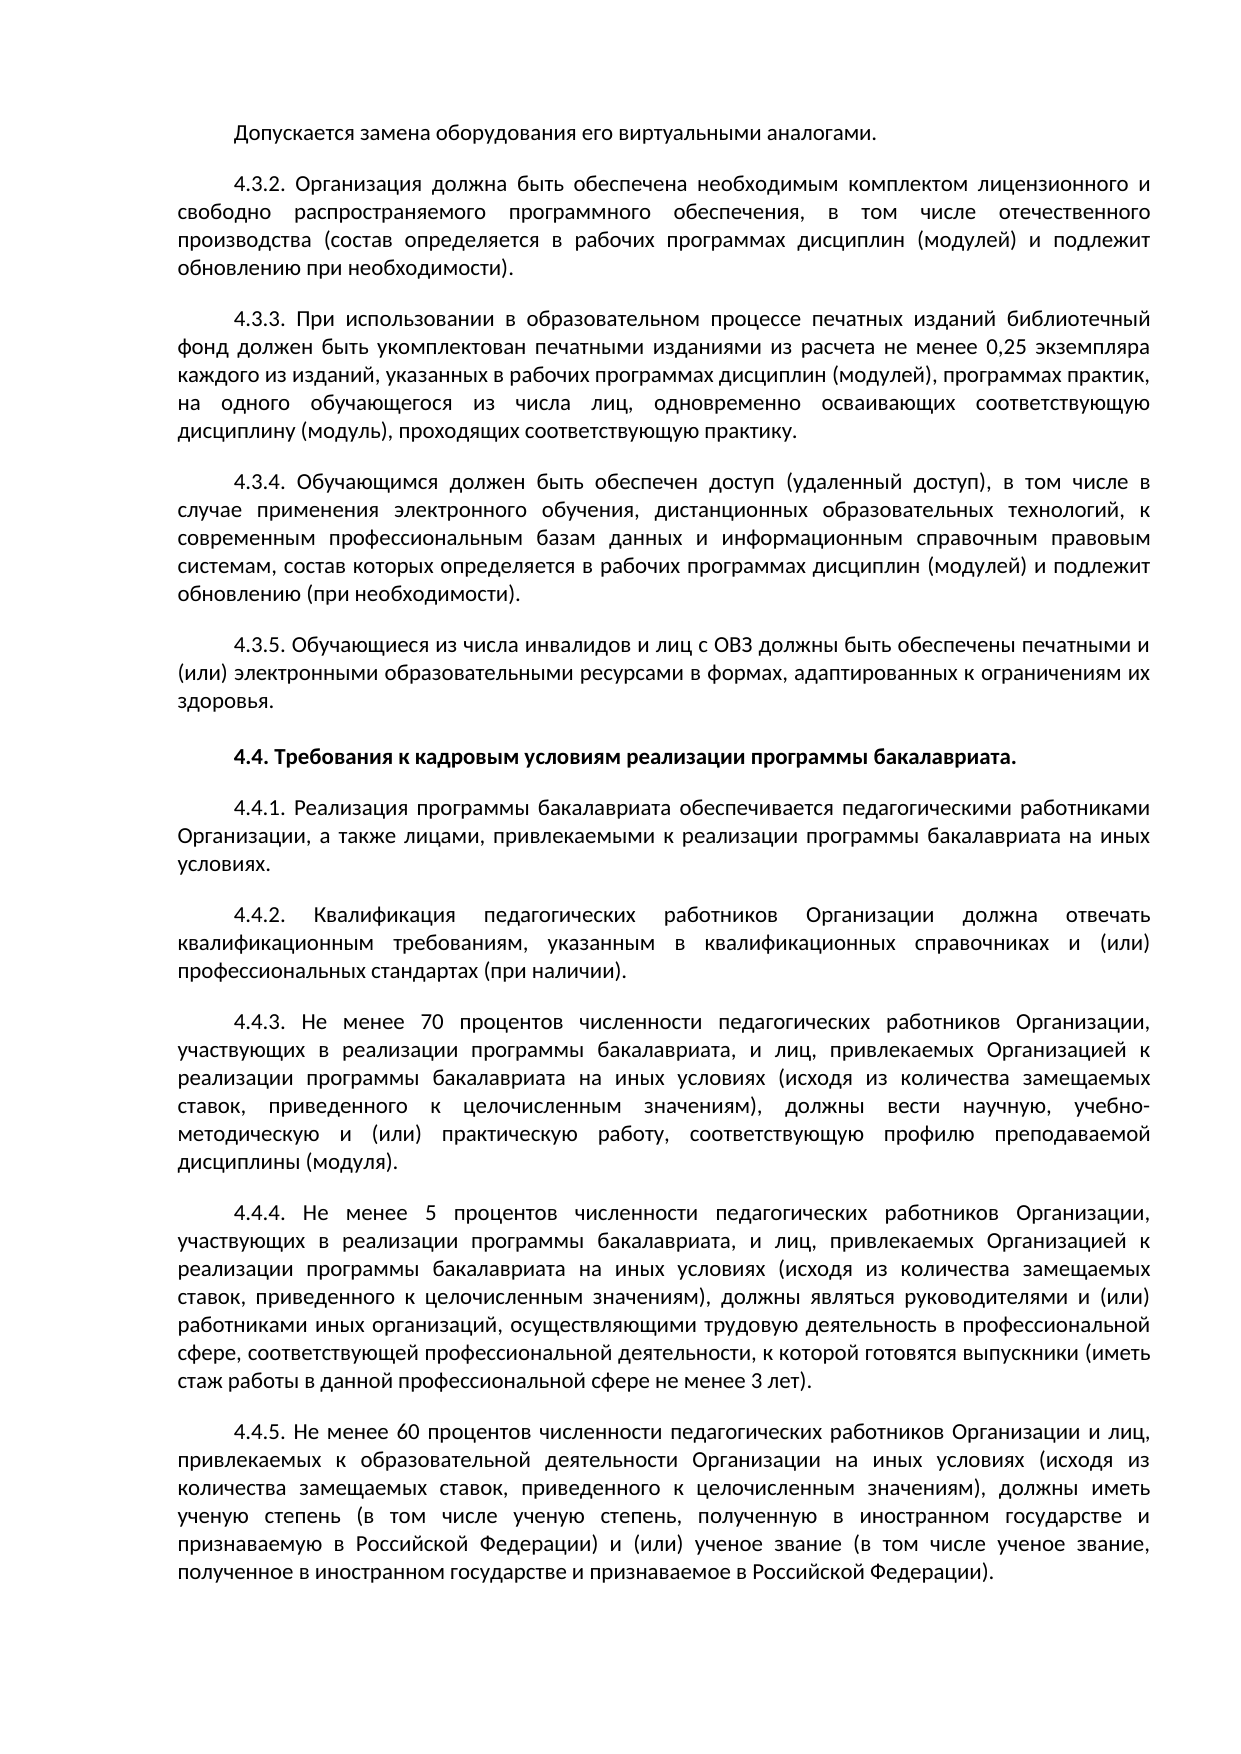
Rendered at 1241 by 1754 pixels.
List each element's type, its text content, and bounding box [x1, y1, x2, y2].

text 4.3.2. Организация должна быть обеспечена необходимым комплектом лицензионного и свободно распространяемого программного обеспечения, в том числе отечественного производства (состав определяется в рабочих программах дисциплин (модулей) и подлежит обновлению при необходимости). [177, 169, 1152, 281]
text Допускается замена оборудования его виртуальными аналогами. [177, 118, 1152, 146]
text 4.4.5. Не менее 60 процентов численности педагогических работников Организации и лиц, привлекаемых к образовательной деятельности Организации на иных условиях (исходя из количества замещаемых ставок, приведенного к целочисленным значениям), должны иметь ученую степень (в том числе ученую степень, полученную в иностранном государстве и признаваемую в Российской Федерации) и (или) ученое звание (в том числе ученое звание, полученное в иностранном государстве и признаваемое в Российской Федерации). [177, 1417, 1152, 1585]
text 4.4.4. Не менее 5 процентов численности педагогических работников Организации, участвующих в реализации программы бакалавриата, и лиц, привлекаемых Организацией к реализации программы бакалавриата на иных условиях (исходя из количества замещаемых ставок, приведенного к целочисленным значениям), должны являться руководителями и (или) работниками иных организаций, осуществляющими трудовую деятельность в профессиональной сфере, соответствующей профессиональной деятельности, к которой готовятся выпускники (иметь стаж работы в данной профессиональной сфере не менее 3 лет). [177, 1198, 1152, 1394]
text 4.4.2. Квалификация педагогических работников Организации должна отвечать квалификационным требованиям, указанным в квалификационных справочниках и (или) профессиональных стандартах (при наличии). [177, 900, 1152, 984]
text 4.3.4. Обучающимся должен быть обеспечен доступ (удаленный доступ), в том числе в случае применения электронного обучения, дистанционных образовательных технологий, к современным профессиональным базам данных и информационным справочным правовым системам, состав которых определяется в рабочих программах дисциплин (модулей) и подлежит обновлению (при необходимости). [177, 467, 1152, 607]
title 4.4. Требования к кадровым условиям реализации программы бакалавриата. [177, 742, 1152, 770]
text 4.4.3. Не менее 70 процентов численности педагогических работников Организации, участвующих в реализации программы бакалавриата, и лиц, привлекаемых Организацией к реализации программы бакалавриата на иных условиях (исходя из количества замещаемых ставок, приведенного к целочисленным значениям), должны вести научную, учебно-методическую и (или) практическую работу, соответствующую профилю преподаваемой дисциплины (модуля). [177, 1007, 1152, 1175]
text 4.3.3. При использовании в образовательном процессе печатных изданий библиотечный фонд должен быть укомплектован печатными изданиями из расчета не менее 0,25 экземпляра каждого из изданий, указанных в рабочих программах дисциплин (модулей), программах практик, на одного обучающегося из числа лиц, одновременно осваивающих соответствующую дисциплину (модуль), проходящих соответствующую практику. [177, 304, 1152, 444]
text 4.4.1. Реализация программы бакалавриата обеспечивается педагогическими работниками Организации, а также лицами, привлекаемыми к реализации программы бакалавриата на иных условиях. [177, 793, 1152, 877]
text 4.3.5. Обучающиеся из числа инвалидов и лиц с ОВЗ должны быть обеспечены печатными и (или) электронными образовательными ресурсами в формах, адаптированных к ограничениям их здоровья. [177, 630, 1152, 714]
